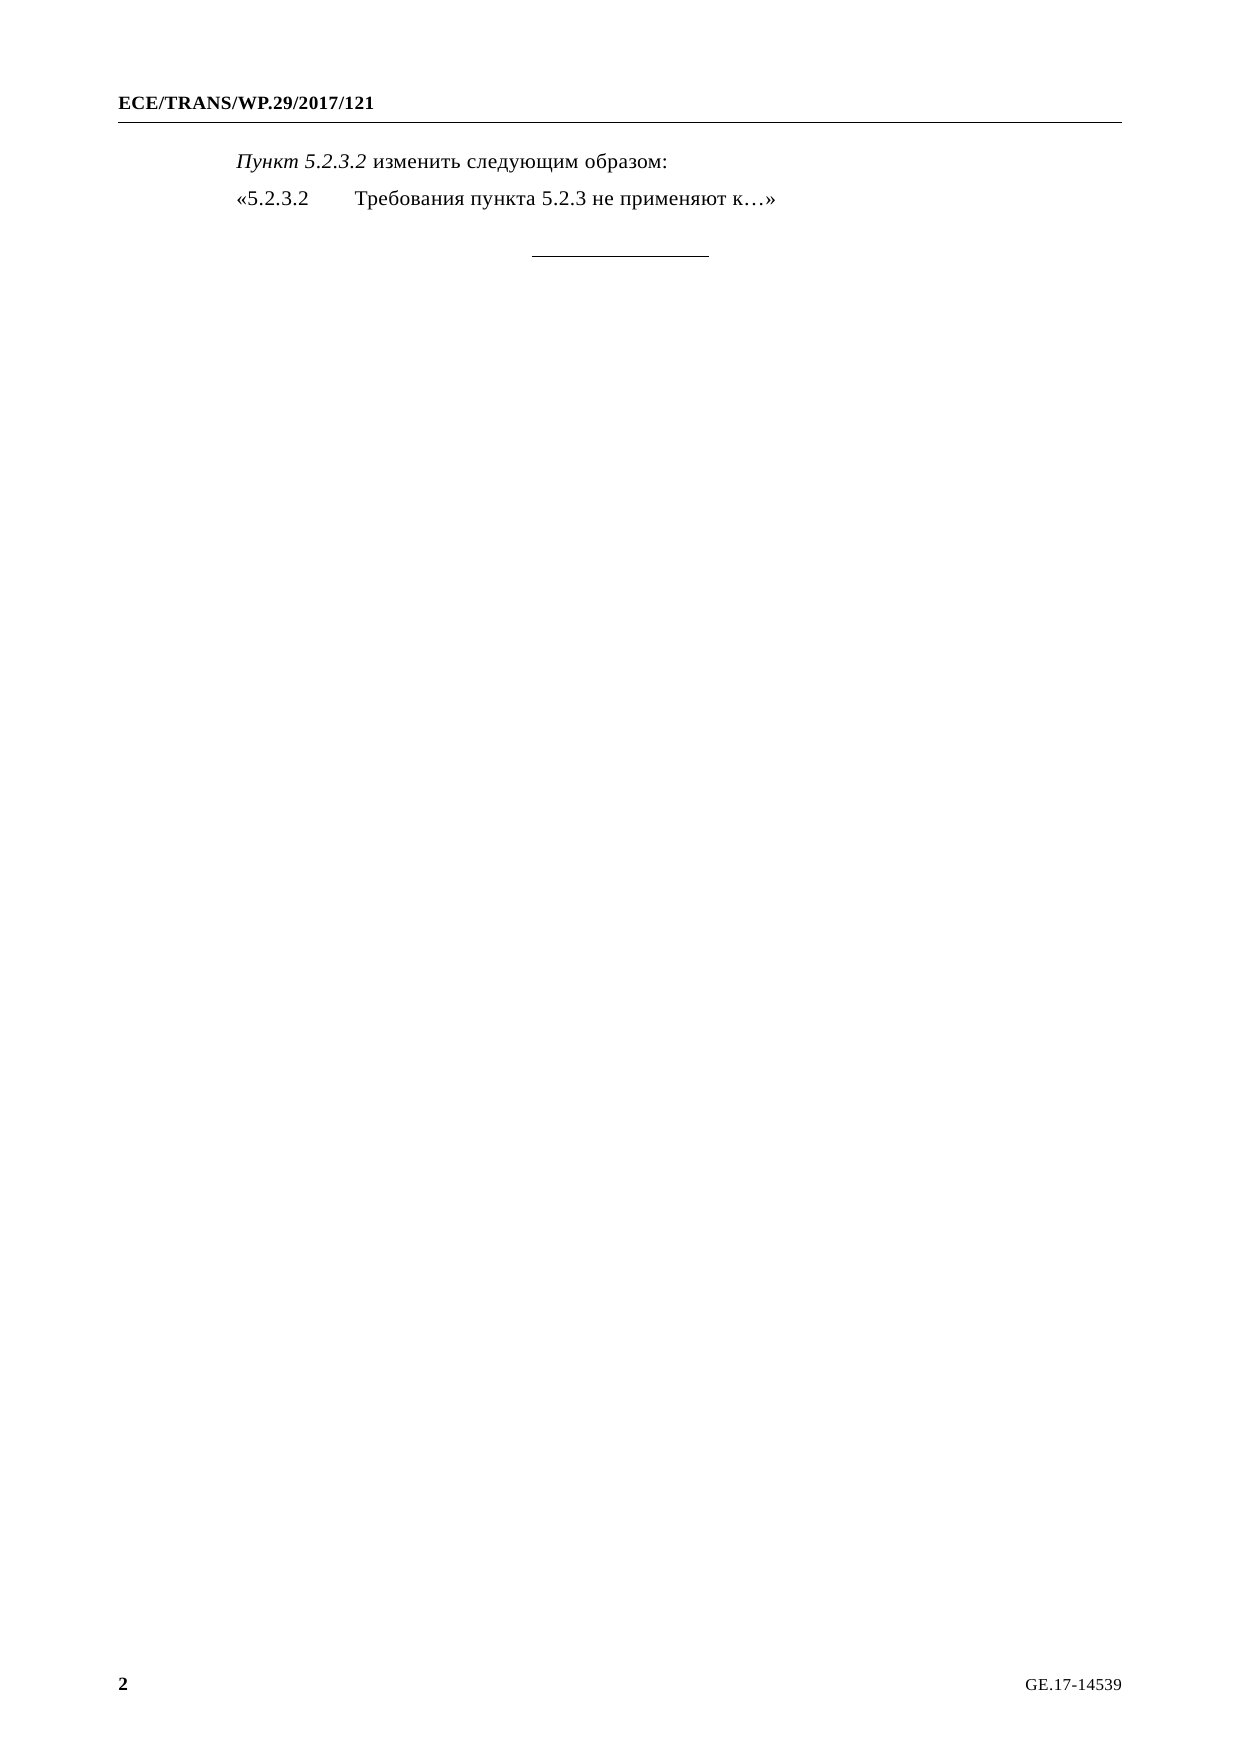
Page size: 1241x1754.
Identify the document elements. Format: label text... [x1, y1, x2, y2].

text Пункт 5.2.3.2 изменить следующим образом: [236, 148, 1004, 173]
text «5.2.3.2 Требования пункта 5.2.3 не применяют к…» [236, 185, 1004, 210]
